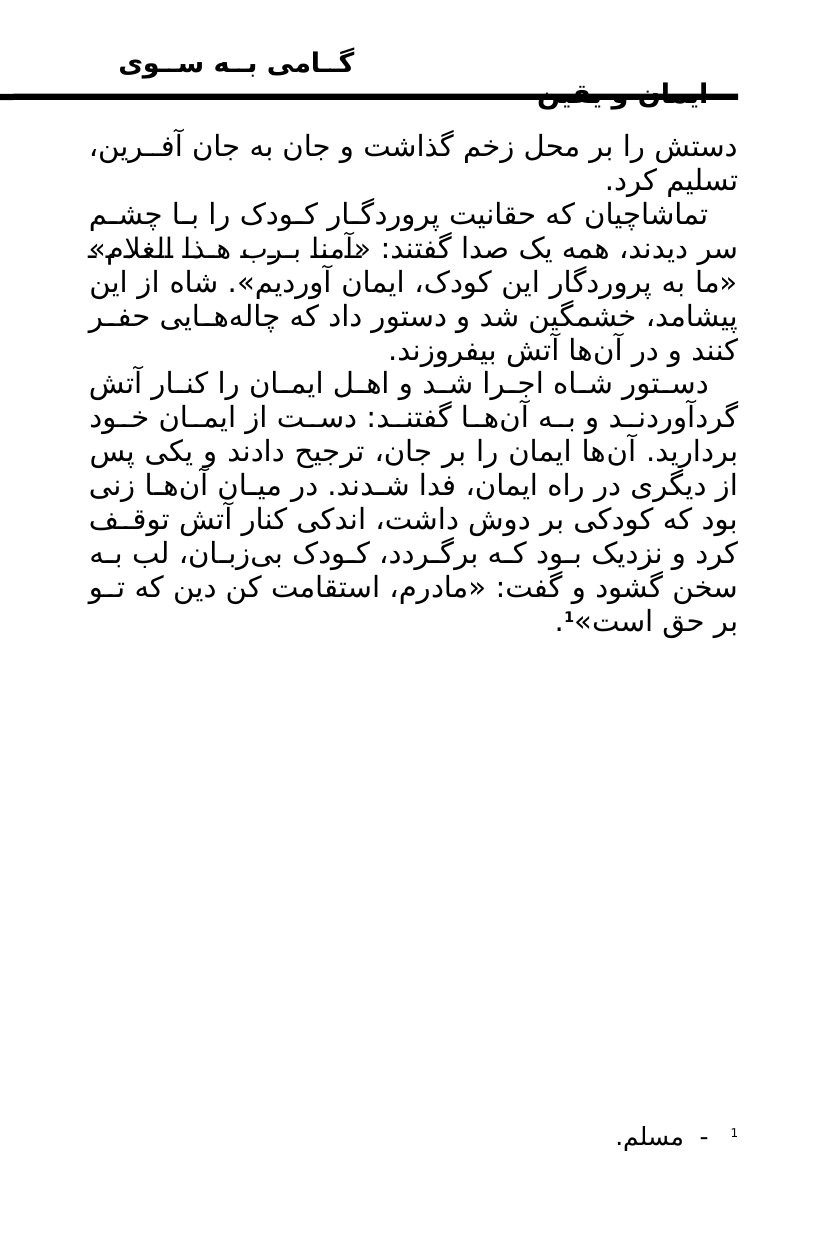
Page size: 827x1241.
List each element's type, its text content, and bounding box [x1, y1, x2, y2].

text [89, 129, 738, 197]
text تماشاچیان که حقانیت پروردگار کودک را با چشم سر دیدند، همه یک صدا گفتند: «آمنا برب هذا الغلام» «ما به پروردگار این کودک، ایمان آوردیم». شاه از این پیشامد، خشمگین شد و دستور داد که چاله‌هایی حفر کنند و در آن‌ها آتش بیفروزند. [89, 197, 738, 367]
text دستور شاه اجرا شد و اهل ایمان را کنار آتش گردآوردند و به آن‌ها گفتند: دست از ایمان خود بردارید. آن‌ها ایمان را بر جان، ترجیح دادند و یکی پس از دیگری در راه ایمان، فدا شدند. در میان آن‌ها زنی بود که کودکی بر دوش داشت، اندکی کنار آتش توقف کرد و نزدیک بود که برگردد، کودک بی‌زبان، لب به سخن گشود و گفت: «مادرم، استقامت کن دین که تو بر حق است». [89, 367, 738, 638]
